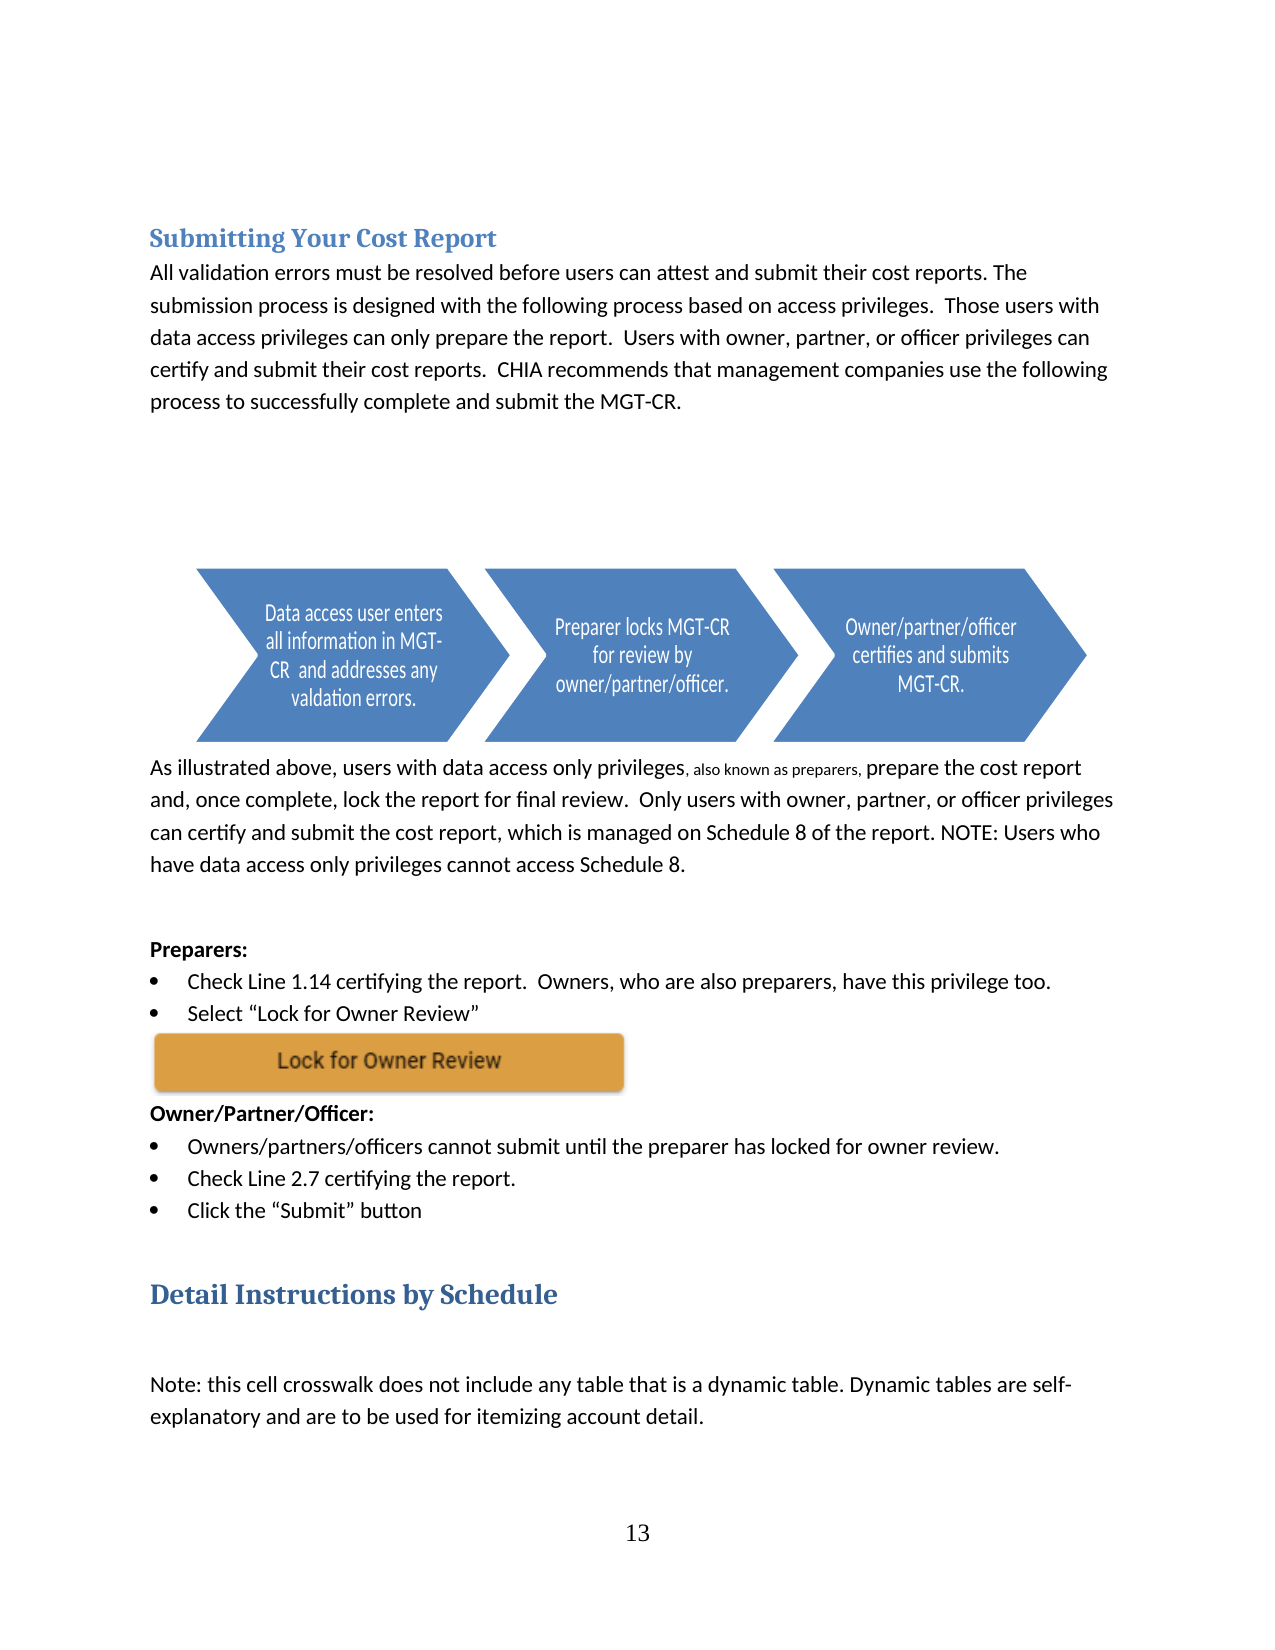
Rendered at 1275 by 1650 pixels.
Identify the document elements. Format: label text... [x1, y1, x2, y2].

text All validation errors must be resolved before users can attest and submit their cost reports. The submission process is designed with the following process based on access privileges. Those users with data access privileges can only prepare the report. Users with owner, partner, or officer privileges can certify and submit their cost reports. CHIA recommends that management companies use the following process to successfully complete and submit the MGT-CR. [150, 258, 1117, 415]
list Owners/partners/officers cannot submit until the preparer has locked for owner review. [150, 1132, 1117, 1160]
text As illustrated above, users with data access only privileges, also known as preparers, prepare the cost report and, once complete, lock the report for final review. Only users with owner, partner, or officer privileges can certify and submit the cost report, which is managed on Schedule 8 of the report. NOTE: Users who have data access only privileges cannot access Schedule 8. [150, 753, 1117, 878]
list Click the “Submit” button [150, 1196, 1117, 1224]
text Owner/Partner/Officer: [150, 1099, 1117, 1128]
subtitle Submitting Your Cost Report [150, 223, 1125, 254]
text Note: this cell crosswalk does not include any table that is a dynamic table. Dynamic tables are self-explanatory and are to be used for itemizing account detail. [150, 1370, 1125, 1430]
list Check Line 2.7 certifying the report. [150, 1164, 1117, 1192]
picture [150, 1032, 629, 1096]
list Check Line 1.14 certifying the report. Owners, who are also preparers, have this privilege too. [150, 967, 1117, 995]
subtitle Detail Instructions by Schedule [150, 1278, 1125, 1312]
text Preparers: [150, 935, 1117, 963]
list Select “Lock for Owner Review” [150, 999, 1117, 1027]
